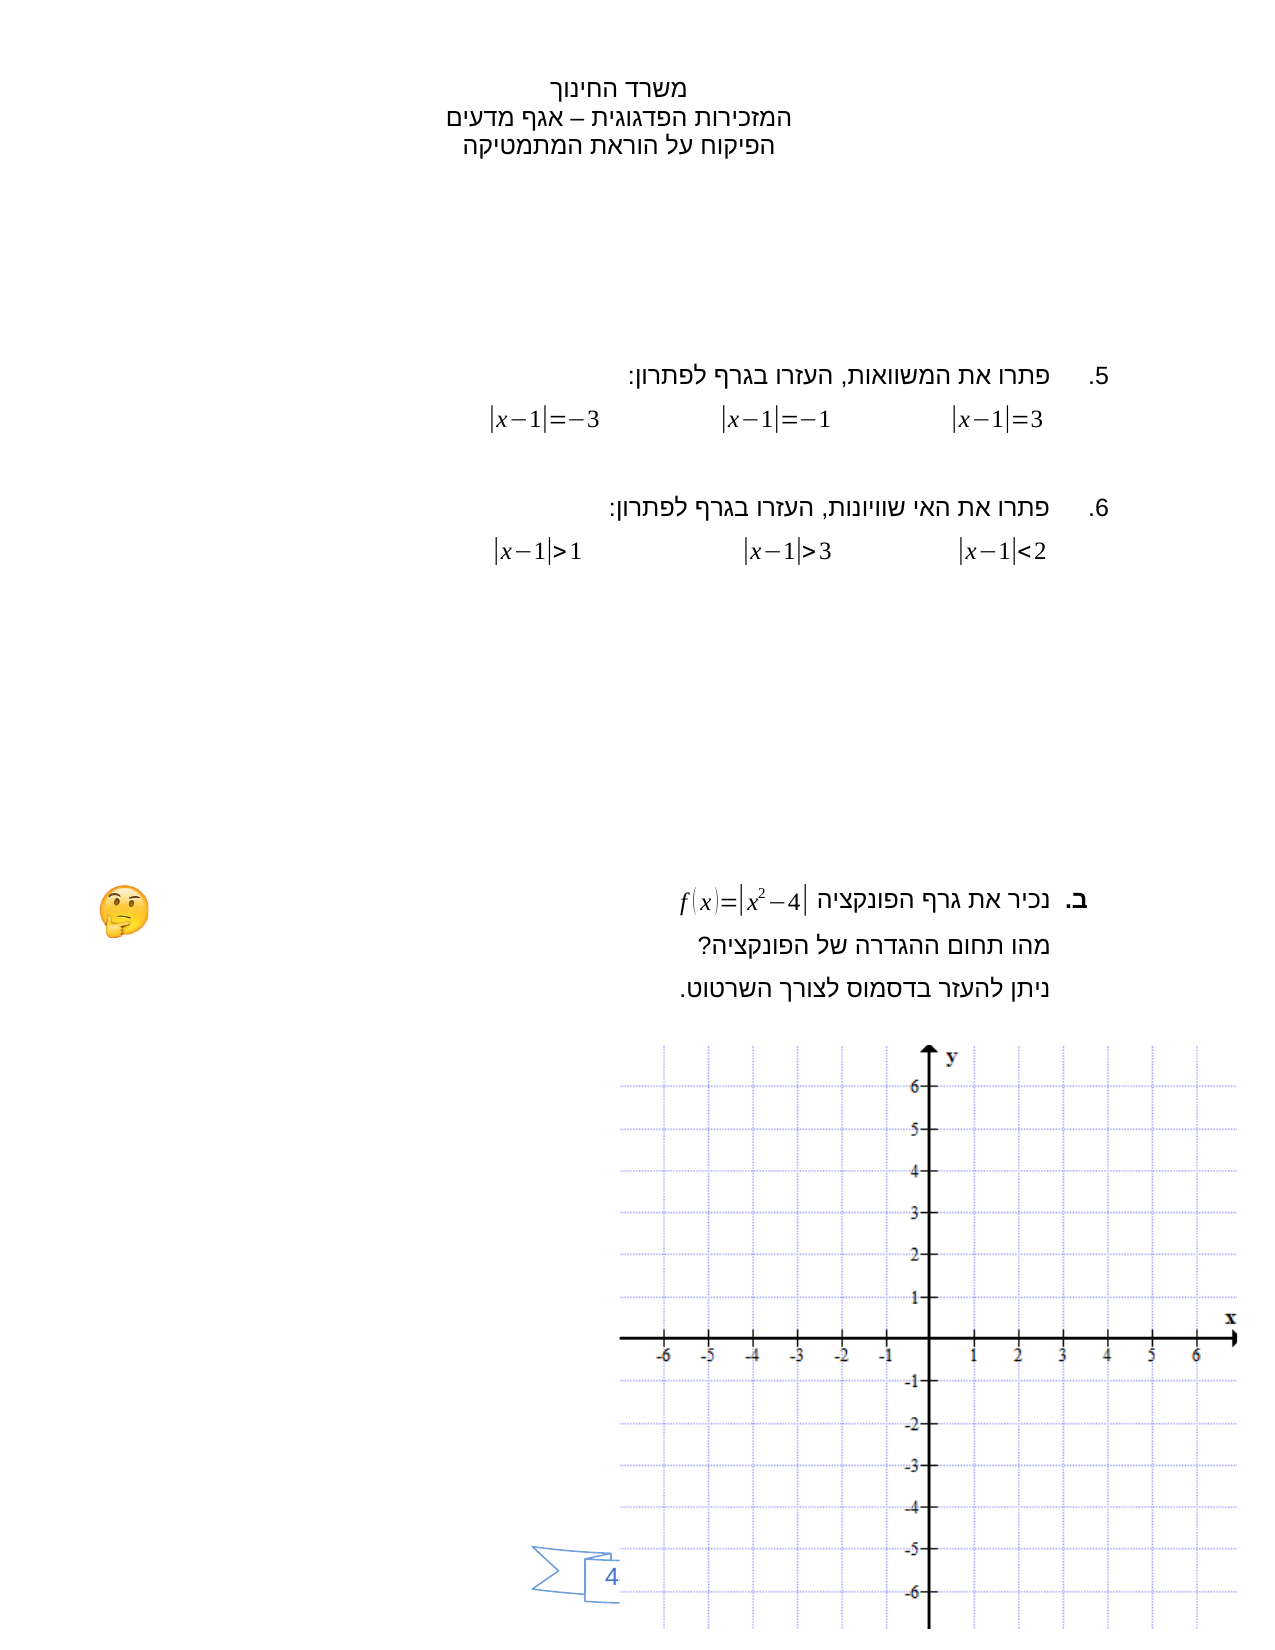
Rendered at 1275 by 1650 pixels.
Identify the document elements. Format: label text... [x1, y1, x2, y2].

text ניתן להעזר בדסמוס לצורך השרטוט. [150, 974, 1051, 1046]
text ב. נכיר את גרף הפונקציה מהו תחום ההגדרה של הפונקציה? [150, 882, 1088, 960]
list פתרו את האי שוויונות, העזרו בגרף לפתרון: [150, 492, 1088, 521]
list פתרו את המשוואות, העזרו בגרף לפתרון: [150, 361, 1088, 478]
picture [95, 882, 148, 936]
picture [619, 1045, 1238, 1629]
